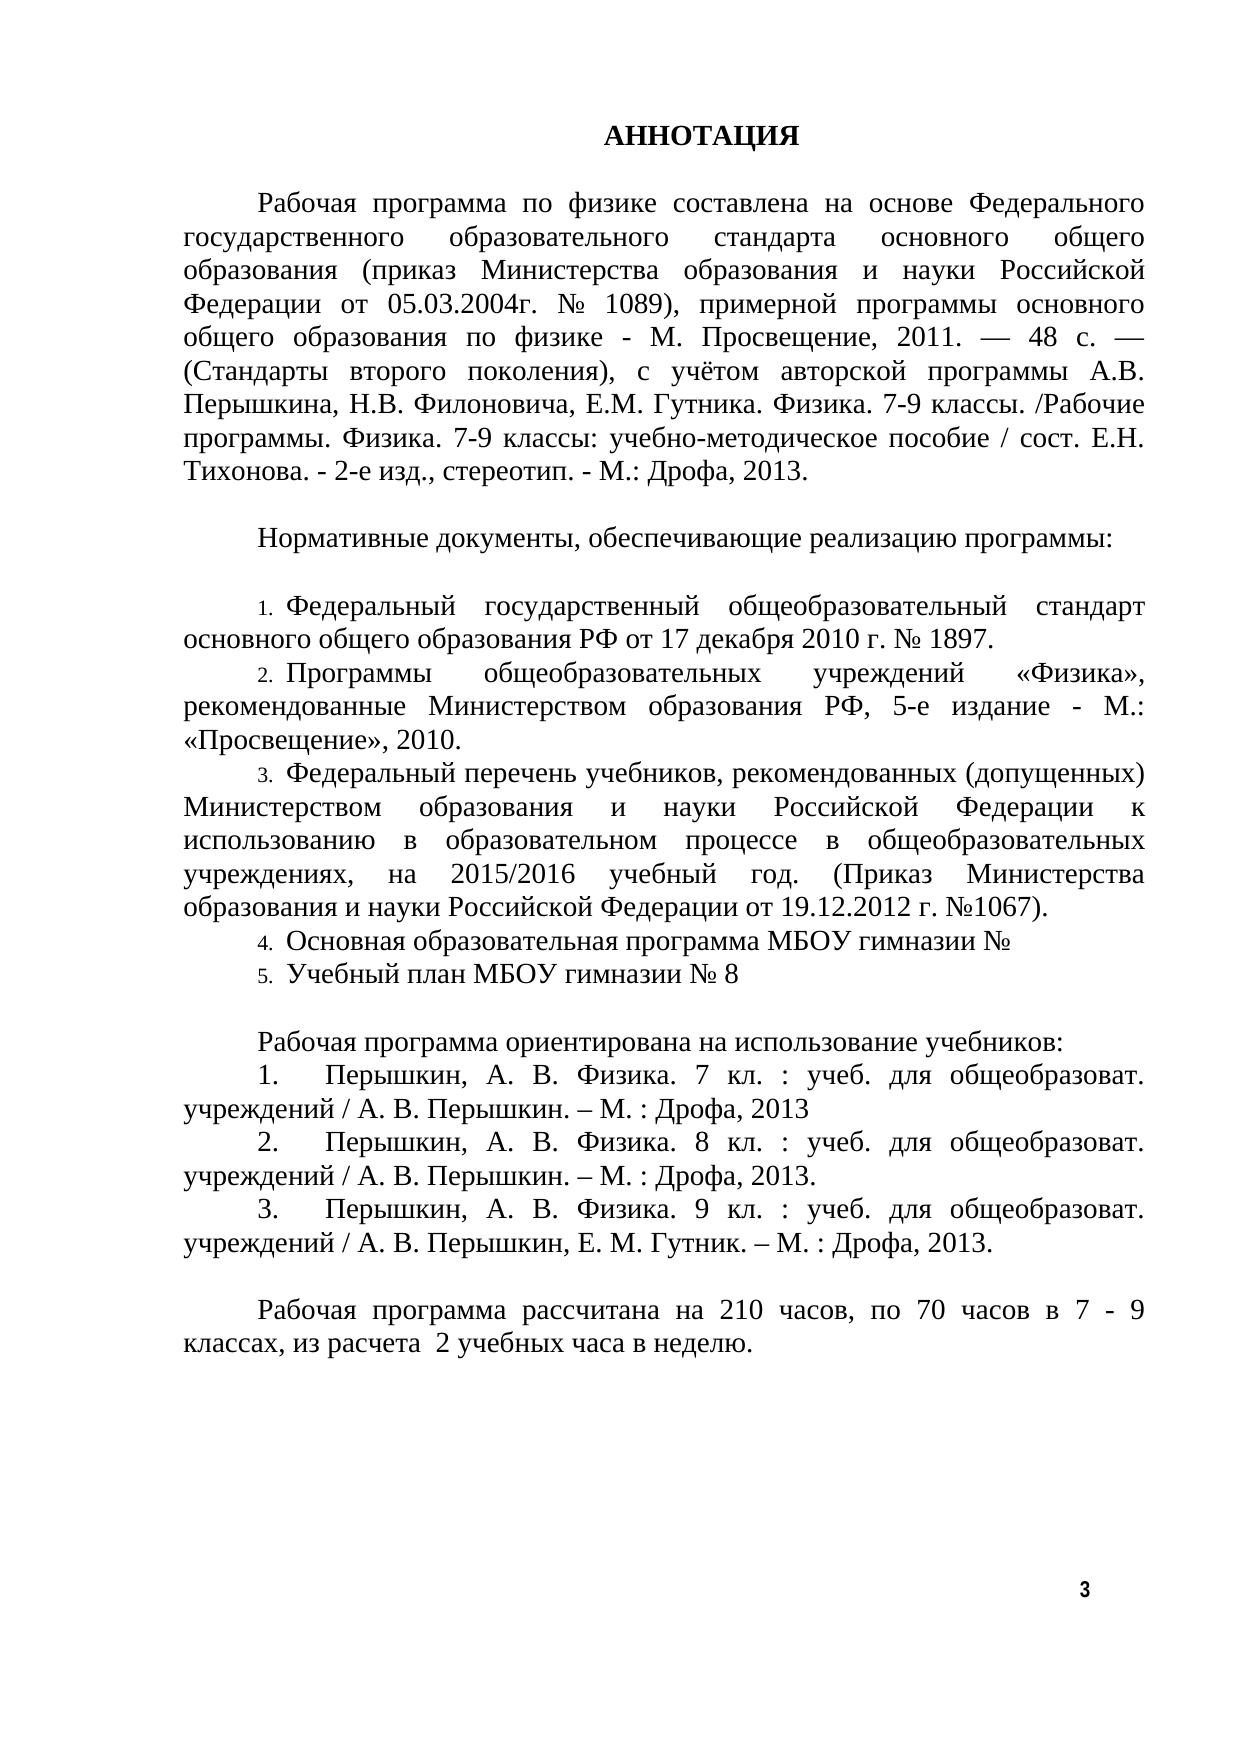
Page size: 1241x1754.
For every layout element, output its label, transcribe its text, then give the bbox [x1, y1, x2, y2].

text АННОТАЦИЯ [183, 118, 1146, 152]
list Программы общеобразовательных учреждений «Физика», рекомендованные Министерством образования РФ, 5-е издание - М.: «Просвещение», 2010. [183, 655, 1146, 755]
text Рабочая программа ориентирована на использование учебников: [183, 1024, 1146, 1057]
list Учебный план МБОУ гимназии № 8 [183, 957, 1146, 990]
text 2. Перышкин, А. В. Физика. 8 кл. : учеб. для общеобразоват. учреждений / А. В. Перышкин. – М. : Дрофа, 2013. [183, 1124, 1146, 1191]
text Нормативные документы, обеспечивающие реализацию программы: [183, 521, 1146, 554]
text 3. Перышкин, А. В. Физика. 9 кл. : учеб. для общеобразоват. учреждений / А. В. Перышкин, Е. М. Гутник. – М. : Дрофа, 2013. [183, 1191, 1146, 1258]
text 1. Перышкин, А. В. Физика. 7 кл. : учеб. для общеобразоват. учреждений / А. В. Перышкин. – М. : Дрофа, 2013 [183, 1057, 1146, 1124]
list Федеральный перечень учебников, рекомендованных (допущенных) Министерством образования и науки Российской Федерации к использованию в образовательном процессе в общеобразовательных учреждениях, на 2015/2016 учебный год. (Приказ Министерства образования и науки Российской Федерации от 19.12.2012 г. №1067). [183, 755, 1146, 923]
text Рабочая программа рассчитана на 210 часов, по 70 часов в 7 - 9 классах, из расчета 2 учебных часа в неделю. [183, 1292, 1146, 1359]
list Федеральный государственный общеобразовательный стандарт основного общего образования РФ от 17 декабря 2010 г. № 1897. [183, 588, 1146, 655]
text Рабочая программа по физике составлена на основе Федерального государственного образовательного стандарта основного общего образования (приказ Министерства образования и науки Российской Федерации от 05.03.2004г. № 1089), примерной программы основного общего образования по физике - М. Просвещение, 2011. — 48 с. — (Стандарты второго поколения), с учётом авторской программы А.В. Перышкина, Н.В. Филоновича, Е.М. Гутника. Физика. 7-9 классы. /Рабочие программы. Физика. 7-9 классы: учебно-методическое пособие / сост. Е.Н. Тихонова. - 2-е изд., стереотип. - М.: Дрофа, 2013. [183, 185, 1146, 487]
list Основная образовательная программа МБОУ гимназии № [183, 923, 1146, 957]
